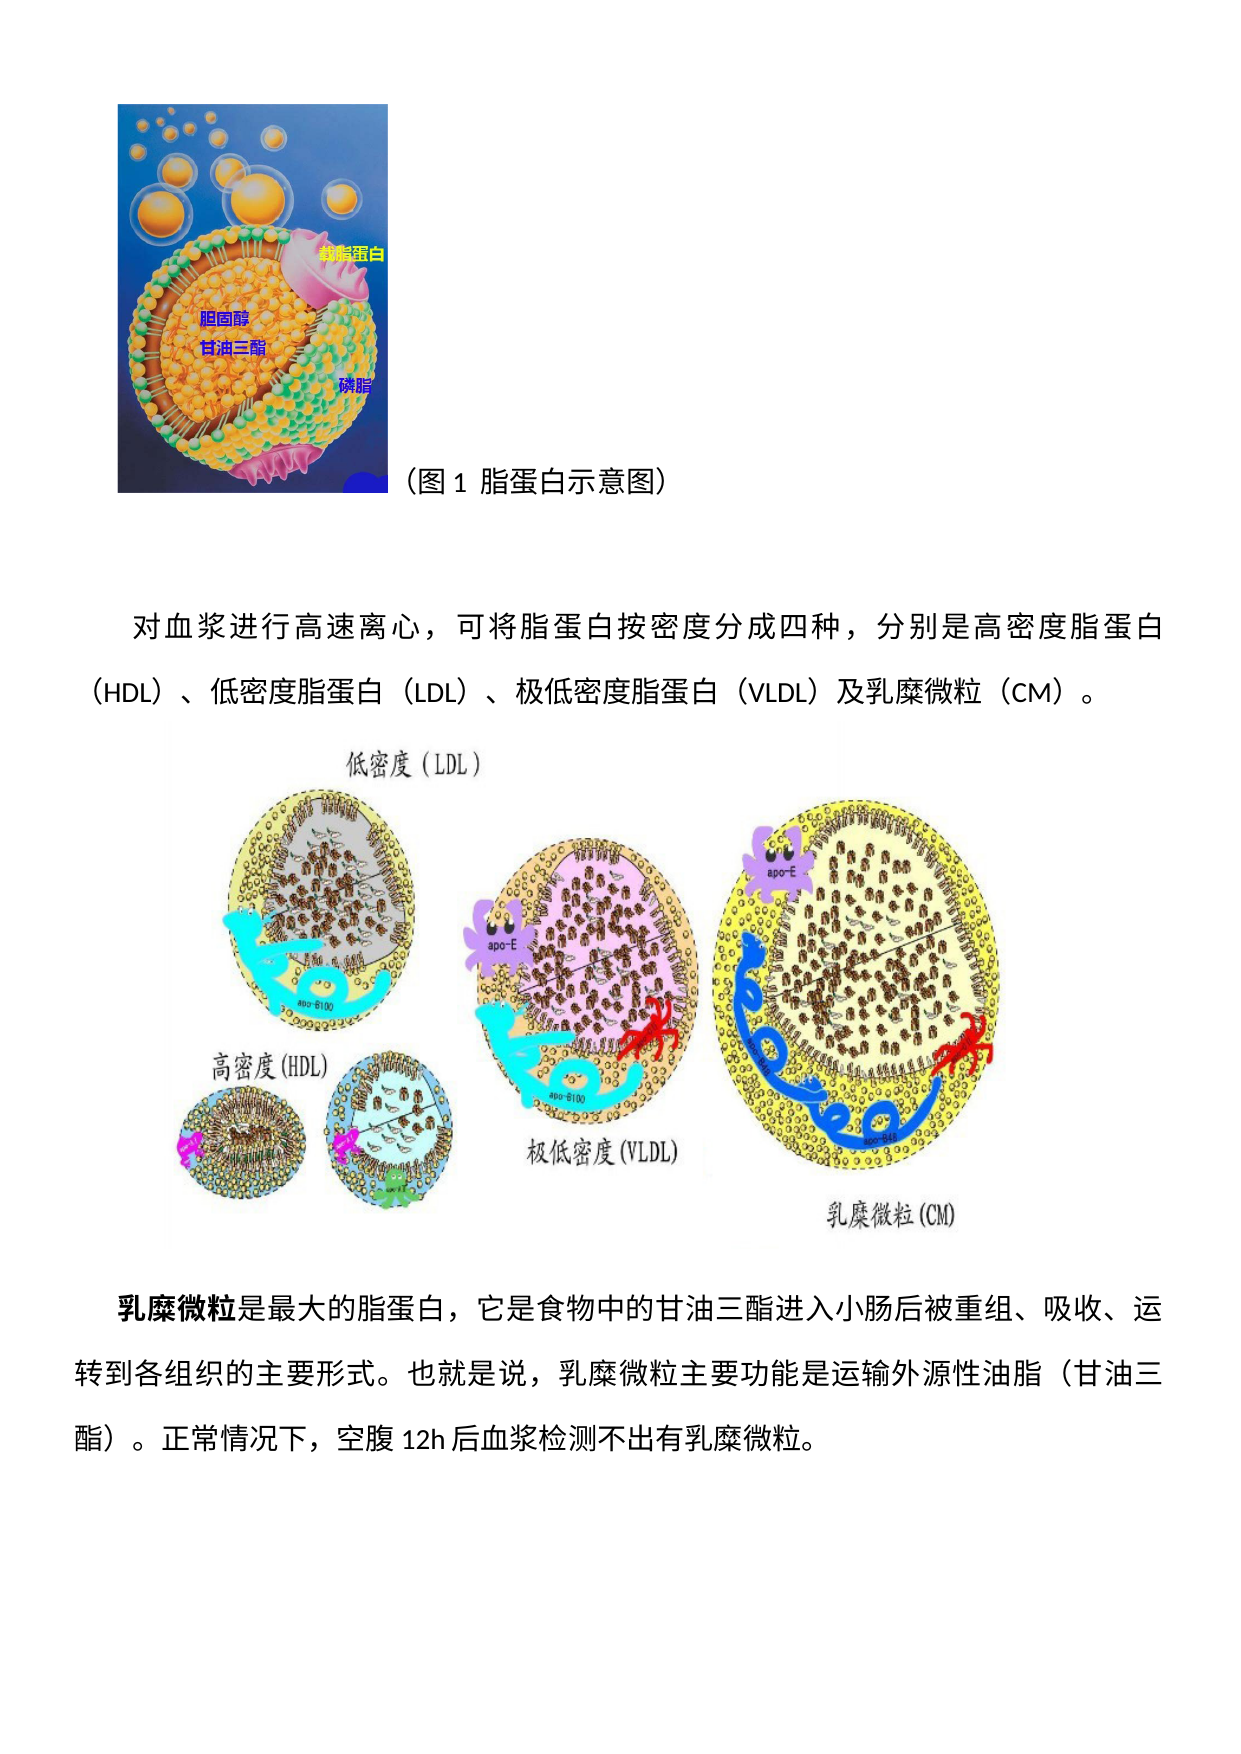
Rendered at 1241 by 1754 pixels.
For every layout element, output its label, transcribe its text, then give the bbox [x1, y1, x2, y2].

picture [117, 721, 1034, 1249]
picture [117, 104, 388, 493]
text 乳糜微粒是最大的脂蛋白，它是食物中的甘油三酯进入小肠后被重组、吸收、运转到各组织的主要形式。也就是说，乳糜微粒主要功能是运输外源性油脂（甘油三酯）。正常情况下，空腹12h后血浆检测不出有乳糜微粒。 [74, 1274, 1167, 1469]
text （图1 脂蛋白示意图） [74, 104, 1167, 527]
text 对血浆进行高速离心，可将脂蛋白按密度分成四种，分别是高密度脂蛋白（HDL）、低密度脂蛋白（LDL）、极低密度脂蛋白（VLDL）及乳糜微粒（CM）。 [74, 592, 1167, 722]
